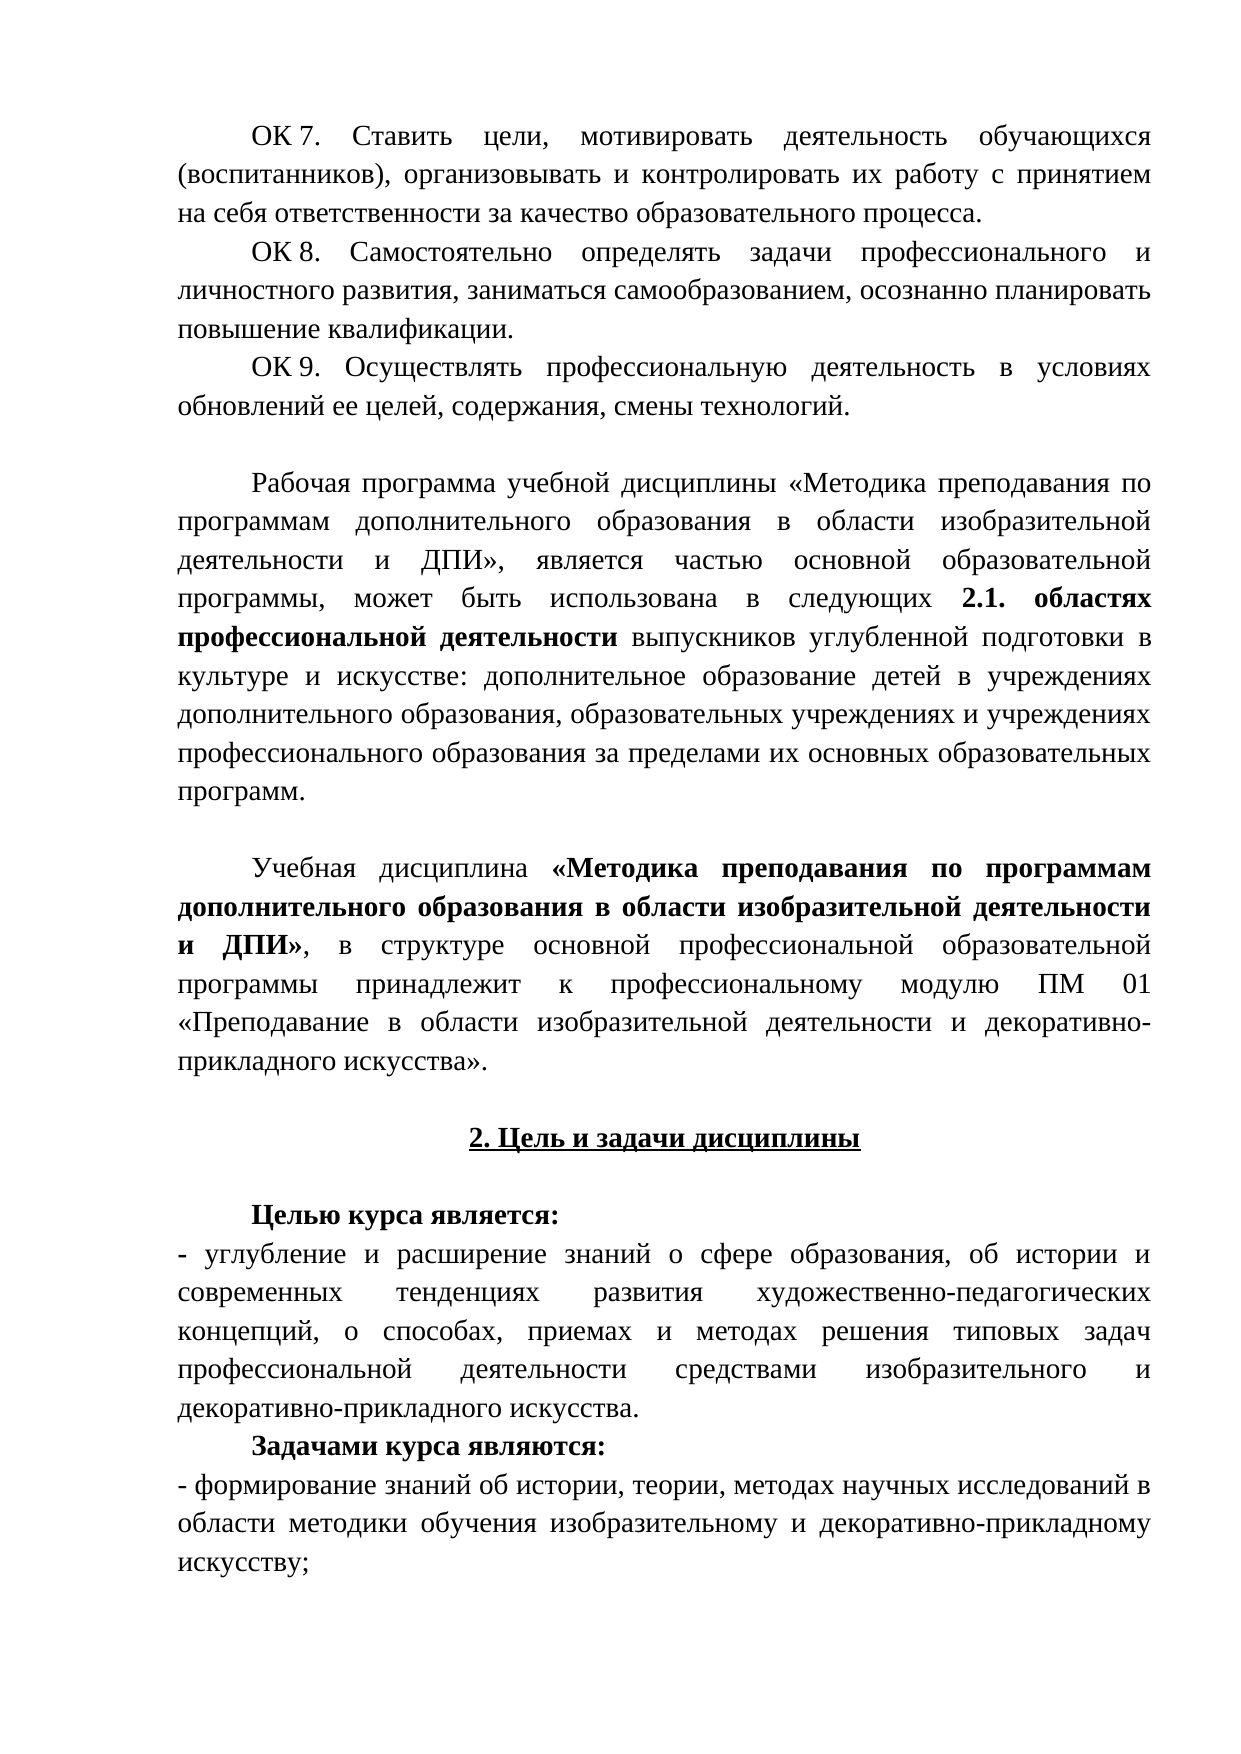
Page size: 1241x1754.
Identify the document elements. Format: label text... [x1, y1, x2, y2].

text ОК 8. Самостоятельно определять задачи профессионального и личностного развития, заниматься самообразованием, осознанно планировать повышение квалификации. [177, 234, 1152, 344]
text 2. Цель и задачи дисциплины [177, 1120, 1152, 1154]
text Целью курса является: [177, 1197, 1152, 1231]
text - формирование знаний об истории, теории, методах научных исследований в области методики обучения изобразительному и декоративно-прикладному искусству; [177, 1467, 1152, 1578]
text ОК 7. Ставить цели, мотивировать деятельность обучающихся (воспитанников), организовывать и контролировать их работу с принятием на себя ответственности за качество образовательного процесса. [177, 118, 1152, 229]
text ОК 9. Осуществлять профессиональную деятельность в условиях обновлений ее целей, содержания, смены технологий. [177, 349, 1152, 421]
text Задачами курса являются: [177, 1428, 1152, 1462]
text Рабочая программа учебной дисциплины «Методика преподавания по программам дополнительного образования в области изобразительной деятельности и ДПИ», является частью основной образовательной программы, может быть использована в следующих 2.1. областях профессиональной деятельности выпускников углубленной подготовки в культуре и искусстве: дополнительное образование детей в учреждениях дополнительного образования, образовательных учреждениях и учреждениях профессионального образования за пределами их основных образовательных программ. [177, 465, 1152, 807]
text - углубление и расширение знаний о сфере образования, об истории и современных тенденциях развития художественно-педагогических концепций, о способах, приемах и методах решения типовых задач профессиональной деятельности средствами изобразительного и декоративно-прикладного искусства. [177, 1236, 1152, 1423]
text Учебная дисциплина «Методика преподавания по программам дополнительного образования в области изобразительной деятельности и ДПИ», в структуре основной профессиональной образовательной программы принадлежит к профессиональному модулю ПМ 01 «Преподавание в области изобразительной деятельности и декоративно-прикладного искусства». [177, 850, 1152, 1077]
